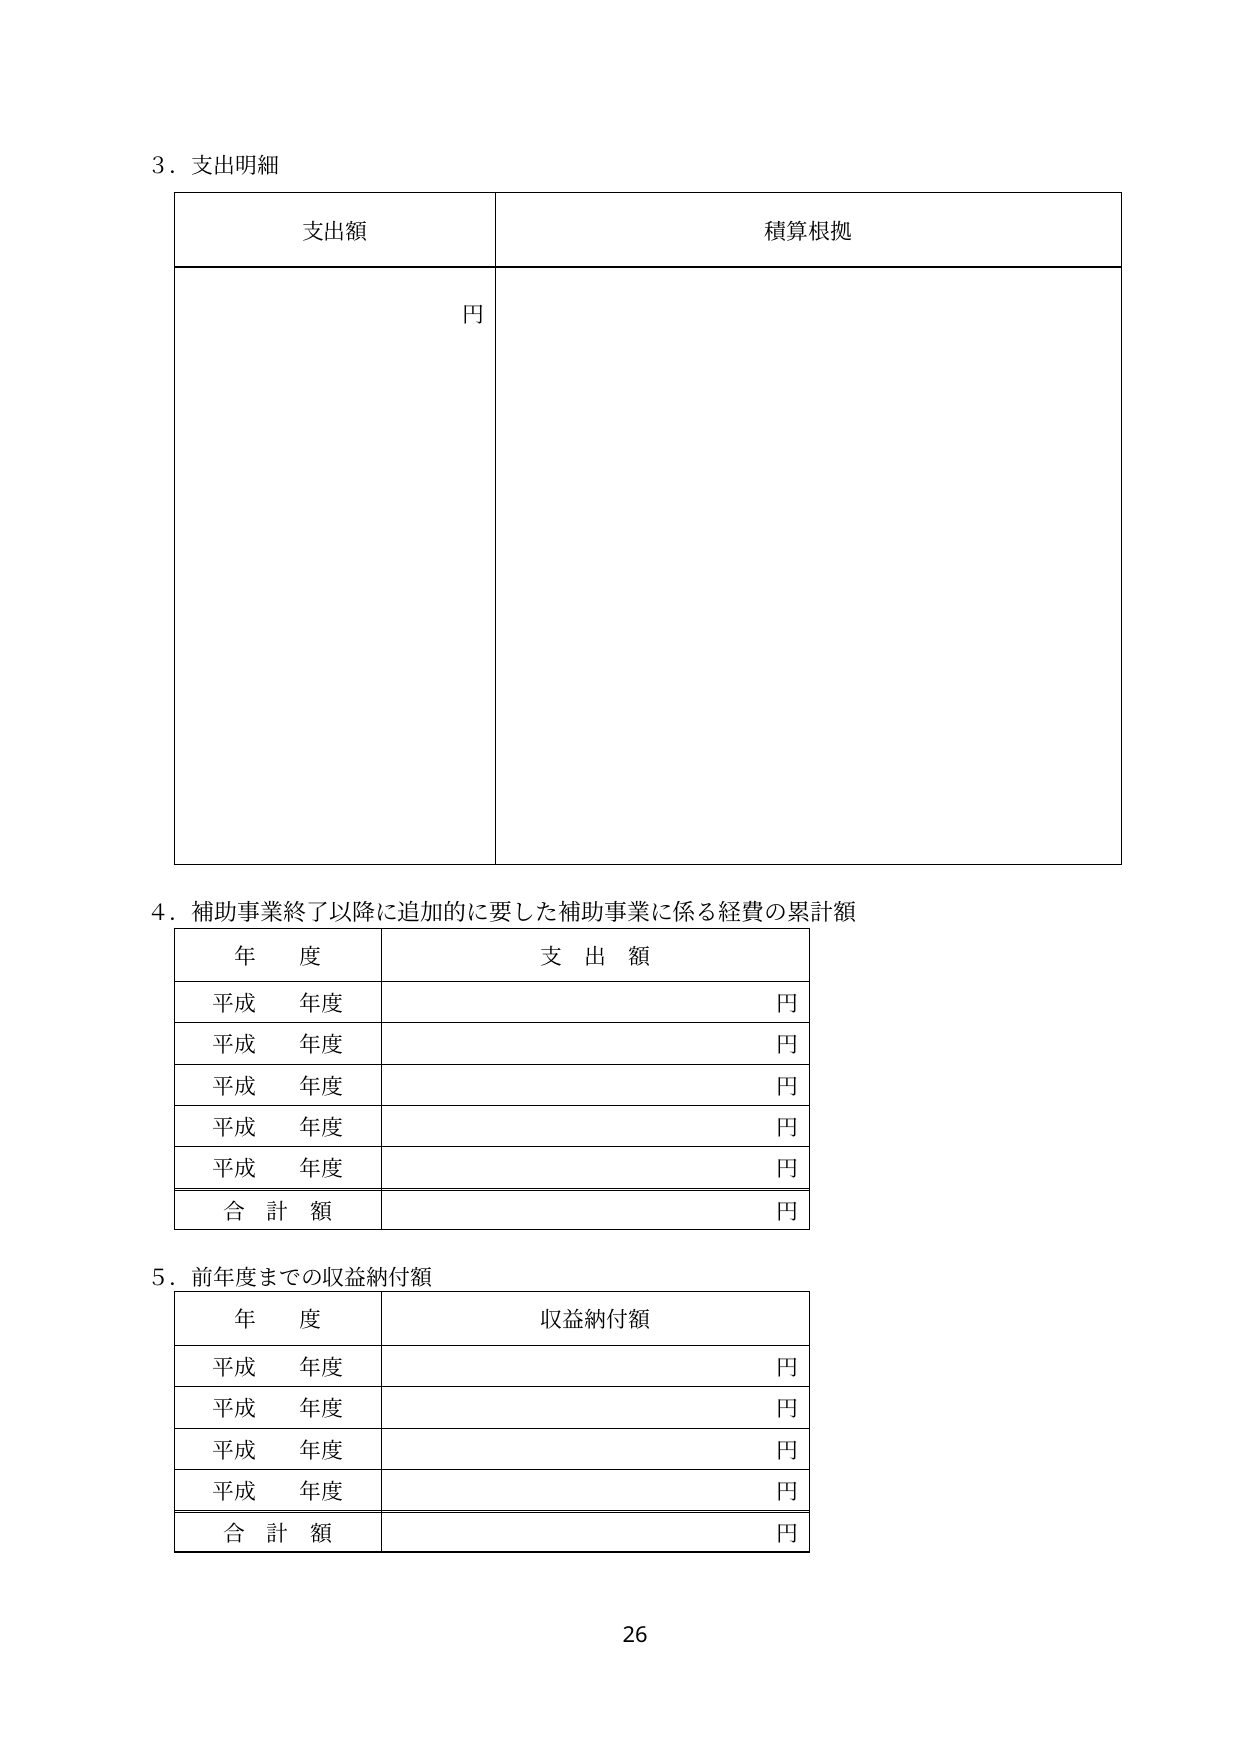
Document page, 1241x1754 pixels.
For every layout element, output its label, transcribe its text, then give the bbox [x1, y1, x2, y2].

table_cell 平成 年度 [175, 1065, 381, 1105]
table_cell 平成 年度 [175, 1147, 381, 1188]
text ４．補助事業終了以降に追加的に要した補助事業に係る経費の累計額 [148, 894, 1122, 927]
text ３．支出明細 [148, 148, 1122, 179]
table_cell 平成 年度 [175, 1346, 381, 1386]
table_cell 円 [382, 1513, 809, 1551]
table_cell 円 [382, 1387, 809, 1427]
table_header 年 度 [175, 929, 381, 981]
table_cell 平成 年度 [175, 1106, 381, 1146]
table_header 年 度 [175, 1292, 381, 1345]
table_cell 円 [382, 1065, 809, 1105]
table_cell 合 計 額 [175, 1513, 381, 1551]
table_cell 平成 年度 [175, 982, 381, 1022]
table_cell [496, 268, 1121, 864]
table_cell 円 [382, 1429, 809, 1469]
table_cell 平成 年度 [175, 1429, 381, 1469]
table_header 支 出 額 [382, 929, 809, 981]
table_cell 円 [382, 1470, 809, 1510]
table_cell 平成 年度 [175, 1470, 381, 1510]
table_cell 円 [382, 1191, 809, 1229]
table_cell 円 [382, 1147, 809, 1188]
table_header 収益納付額 [382, 1292, 809, 1345]
table_cell 円 [382, 1023, 809, 1063]
table_cell 合 計 額 [175, 1191, 381, 1229]
table_header 積算根拠 [496, 193, 1121, 266]
table_cell 円 [382, 1106, 809, 1146]
table_cell 円 [175, 268, 495, 864]
table_cell 円 [382, 1346, 809, 1386]
table_cell 平成 年度 [175, 1023, 381, 1063]
table_cell 円 [382, 982, 809, 1022]
table_cell 平成 年度 [175, 1387, 381, 1427]
text ５．前年度までの収益納付額 [148, 1260, 1122, 1291]
table_header 支出額 [175, 193, 495, 266]
